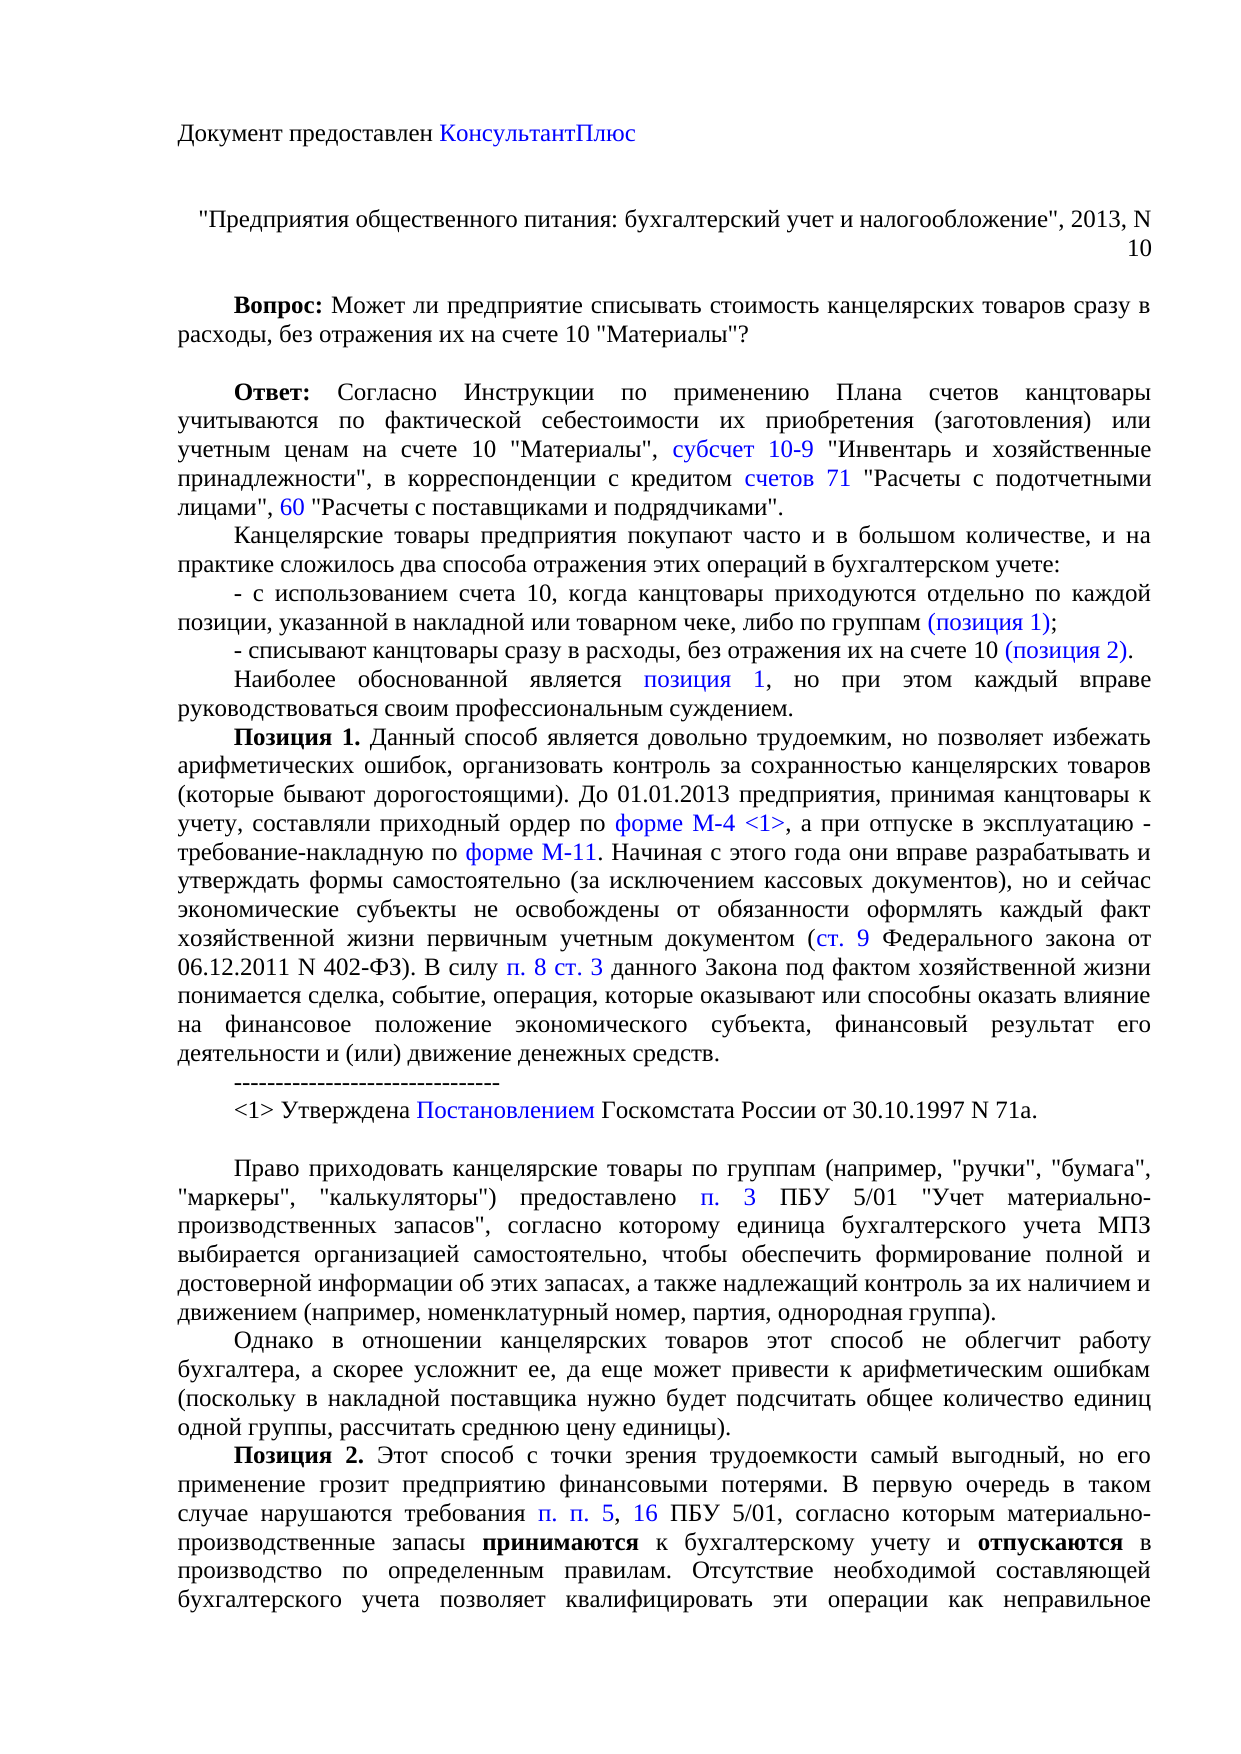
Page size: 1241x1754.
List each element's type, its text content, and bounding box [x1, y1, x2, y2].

text -------------------------------- [177, 1067, 1152, 1096]
text Наиболее обоснованной является позиция 1, но при этом каждый вправе руководствоваться своим профессиональным суждением. [177, 664, 1152, 722]
text - списывают канцтовары сразу в расходы, без отражения их на счете 10 (позиция 2). [177, 636, 1152, 664]
text Документ предоставлен КонсультантПлюс [177, 118, 1152, 176]
text Однако в отношении канцелярских товаров этот способ не облегчит работу бухгалтера, а скорее усложнит ее, да еще может привести к арифметическим ошибкам (поскольку в накладной поставщика нужно будет подсчитать общее количество единиц одной группы, рассчитать среднюю цену единицы). [177, 1326, 1152, 1441]
text - с использованием счета 10, когда канцтовары приходуются отдельно по каждой позиции, указанной в накладной или товарном чеке, либо по группам (позиция 1); [177, 578, 1152, 636]
text Вопрос: Может ли предприятие списывать стоимость канцелярских товаров сразу в расходы, без отражения их на счете 10 "Материалы"? [177, 291, 1152, 348]
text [177, 1441, 1152, 1613]
text Ответ: Согласно Инструкции по применению Плана счетов канцтовары учитываются по фактической себестоимости их приобретения (заготовления) или учетным ценам на счете 10 "Материалы", субсчет 10-9 "Инвентарь и хозяйственные принадлежности", в корреспонденции с кредитом счетов 71 "Расчеты с подотчетными лицами", 60 "Расчеты с поставщиками и подрядчиками". [177, 377, 1152, 521]
text "Предприятия общественного питания: бухгалтерский учет и налогообложение", 2013, N 10 [177, 204, 1152, 262]
text Право приходовать канцелярские товары по группам (например, "ручки", "бумага", "маркеры", "калькуляторы") предоставлено п. 3 ПБУ 5/01 "Учет материально-производственных запасов", согласно которому единица бухгалтерского учета МПЗ выбирается организацией самостоятельно, чтобы обеспечить формирование полной и достоверной информации об этих запасах, а также надлежащий контроль за их наличием и движением (например, номенклатурный номер, партия, однородная группа). [177, 1153, 1152, 1326]
text <1> Утверждена Постановлением Госкомстата России от 30.10.1997 N 71а. [177, 1096, 1152, 1124]
text Позиция 1. Данный способ является довольно трудоемким, но позволяет избежать арифметических ошибок, организовать контроль за сохранностью канцелярских товаров (которые бывают дорогостоящими). До 01.01.2013 предприятия, принимая канцтовары к учету, составляли приходный ордер по форме М-4 <1>, а при отпуске в эксплуатацию - требование-накладную по форме М-11. Начиная с этого года они вправе разрабатывать и утверждать формы самостоятельно (за исключением кассовых документов), но и сейчас экономические субъекты не освобождены от обязанности оформлять каждый факт хозяйственной жизни первичным учетным документом (ст. 9 Федерального закона от 06.12.2011 N 402-ФЗ). В силу п. 8 ст. 3 данного Закона под фактом хозяйственной жизни понимается сделка, событие, операция, которые оказывают или способны оказать влияние на финансовое положение экономического субъекта, финансовый результат его деятельности и (или) движение денежных средств. [177, 722, 1152, 1067]
text Канцелярские товары предприятия покупают часто и в большом количестве, и на практике сложилось два способа отражения этих операций в бухгалтерском учете: [177, 521, 1152, 578]
